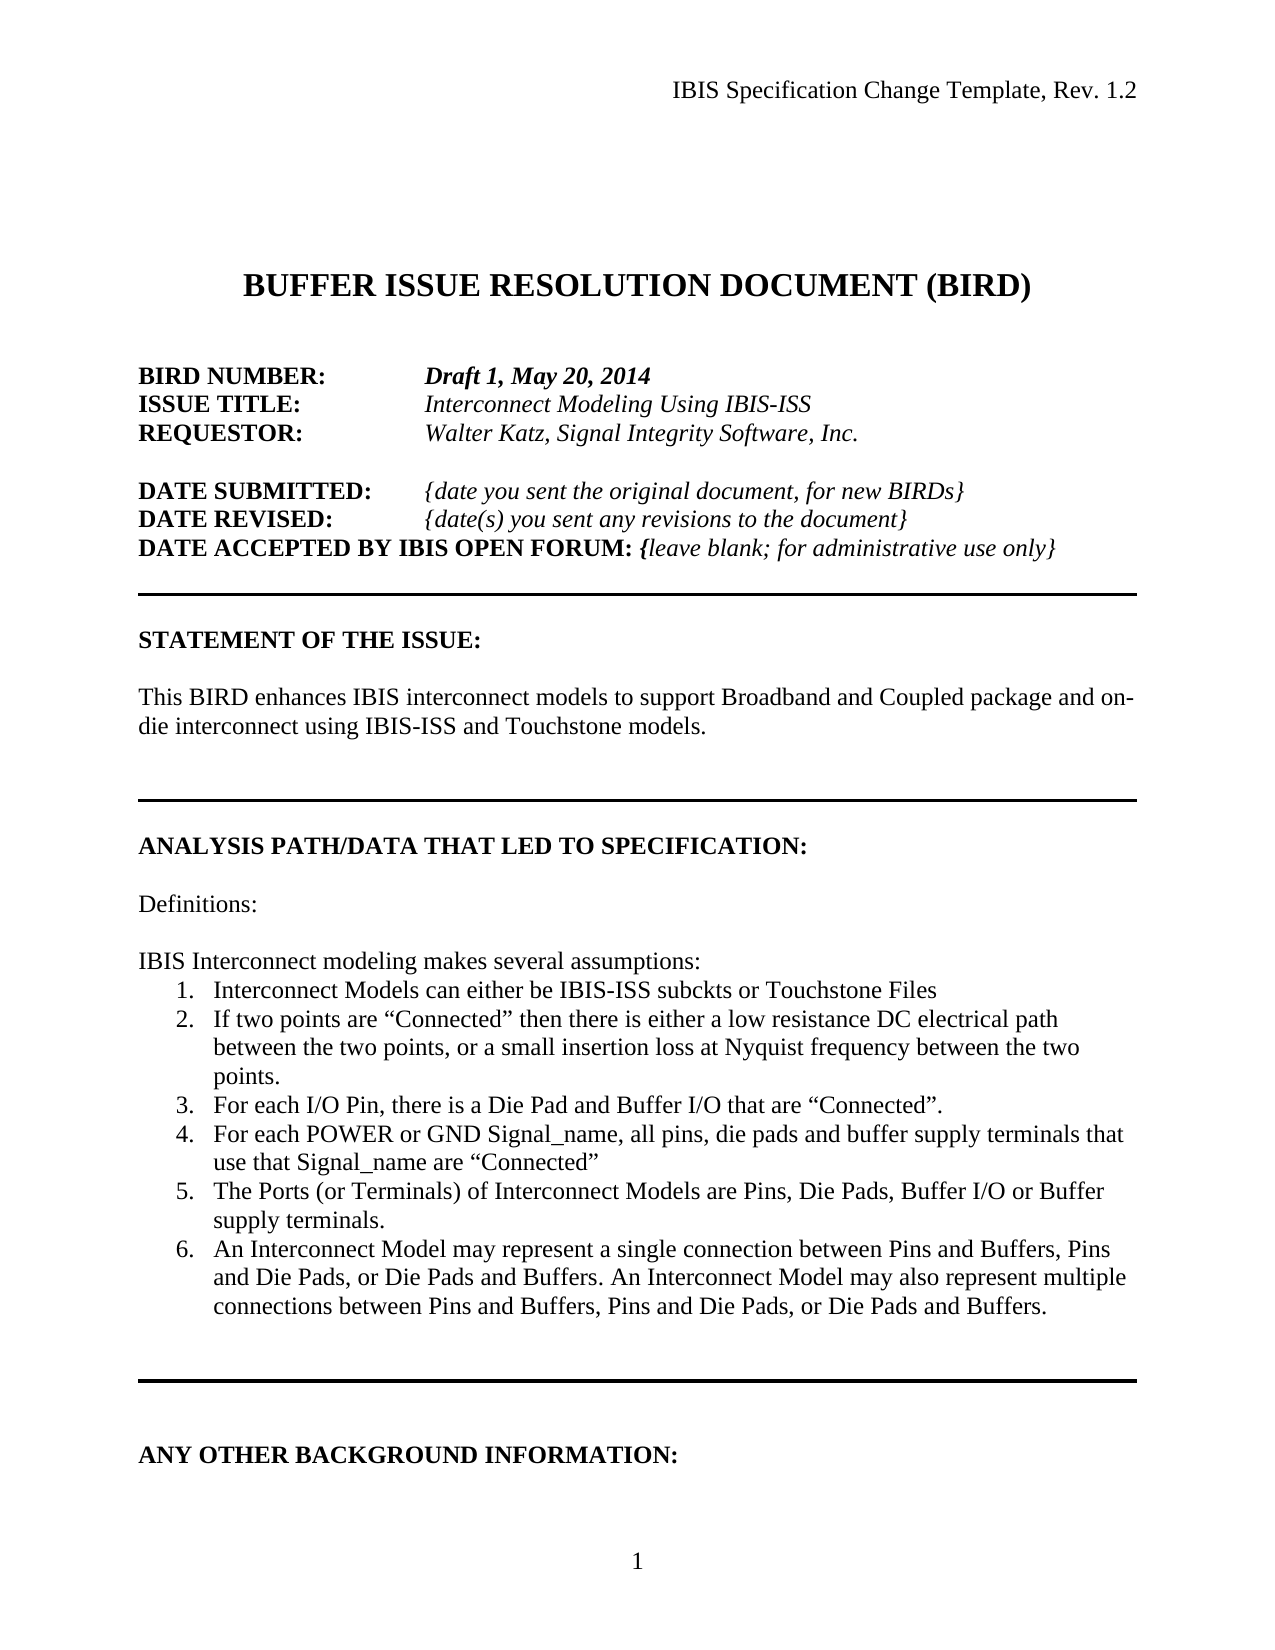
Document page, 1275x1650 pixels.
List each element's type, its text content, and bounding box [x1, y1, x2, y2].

text ANY OTHER BACKGROUND INFORMATION: [138, 1440, 1137, 1469]
text REQUESTOR: Walter Katz, Signal Integrity Software, Inc. [138, 418, 1137, 447]
text DATE ACCEPTED BY IBIS OPEN FORUM: {leave blank; for administrative use only} [138, 533, 1137, 562]
text IBIS Interconnect modeling makes several assumptions: [138, 946, 1137, 975]
list If two points are “Connected” then there is either a low resistance DC electrical path between the two points, or a small insertion loss at Nyquist frequency between the two points. [176, 1004, 1137, 1090]
list Interconnect Models can either be IBIS-ISS subckts or Touchstone Files [176, 975, 1137, 1004]
list For each I/O Pin, there is a Die Pad and Buffer I/O that are “Connected”. [176, 1090, 1137, 1119]
text This BIRD enhances IBIS interconnect models to support Broadband and Coupled package and on-die interconnect using IBIS-ISS and Touchstone models. [138, 682, 1137, 740]
text ISSUE TITLE: Interconnect Modeling Using IBIS-ISS [138, 389, 1137, 418]
text BIRD NUMBER: Draft 1, May 20, 2014 [138, 361, 1137, 389]
list For each POWER or GND Signal_name, all pins, die pads and buffer supply terminals that use that Signal_name are “Connected” [176, 1119, 1137, 1176]
list The Ports (or Terminals) of Interconnect Models are Pins, Die Pads, Buffer I/O or Buffer supply terminals. [176, 1176, 1137, 1234]
text ANALYSIS PATH/DATA THAT LED TO SPECIFICATION: [138, 831, 1137, 860]
text DATE SUBMITTED: {date you sent the original document, for new BIRDs} [138, 476, 1137, 504]
text BUFFER ISSUE RESOLUTION DOCUMENT (BIRD) [138, 265, 1137, 303]
list An Interconnect Model may represent a single connection between Pins and Buffers, Pins and Die Pads, or Die Pads and Buffers. An Interconnect Model may also represent multiple connections between Pins and Buffers, Pins and Die Pads, or Die Pads and Buffers. [176, 1234, 1137, 1320]
text Definitions: [138, 889, 1137, 917]
text DATE REVISED: {date(s) you sent any revisions to the document} [138, 504, 1137, 533]
text STATEMENT OF THE ISSUE: [138, 625, 1137, 653]
